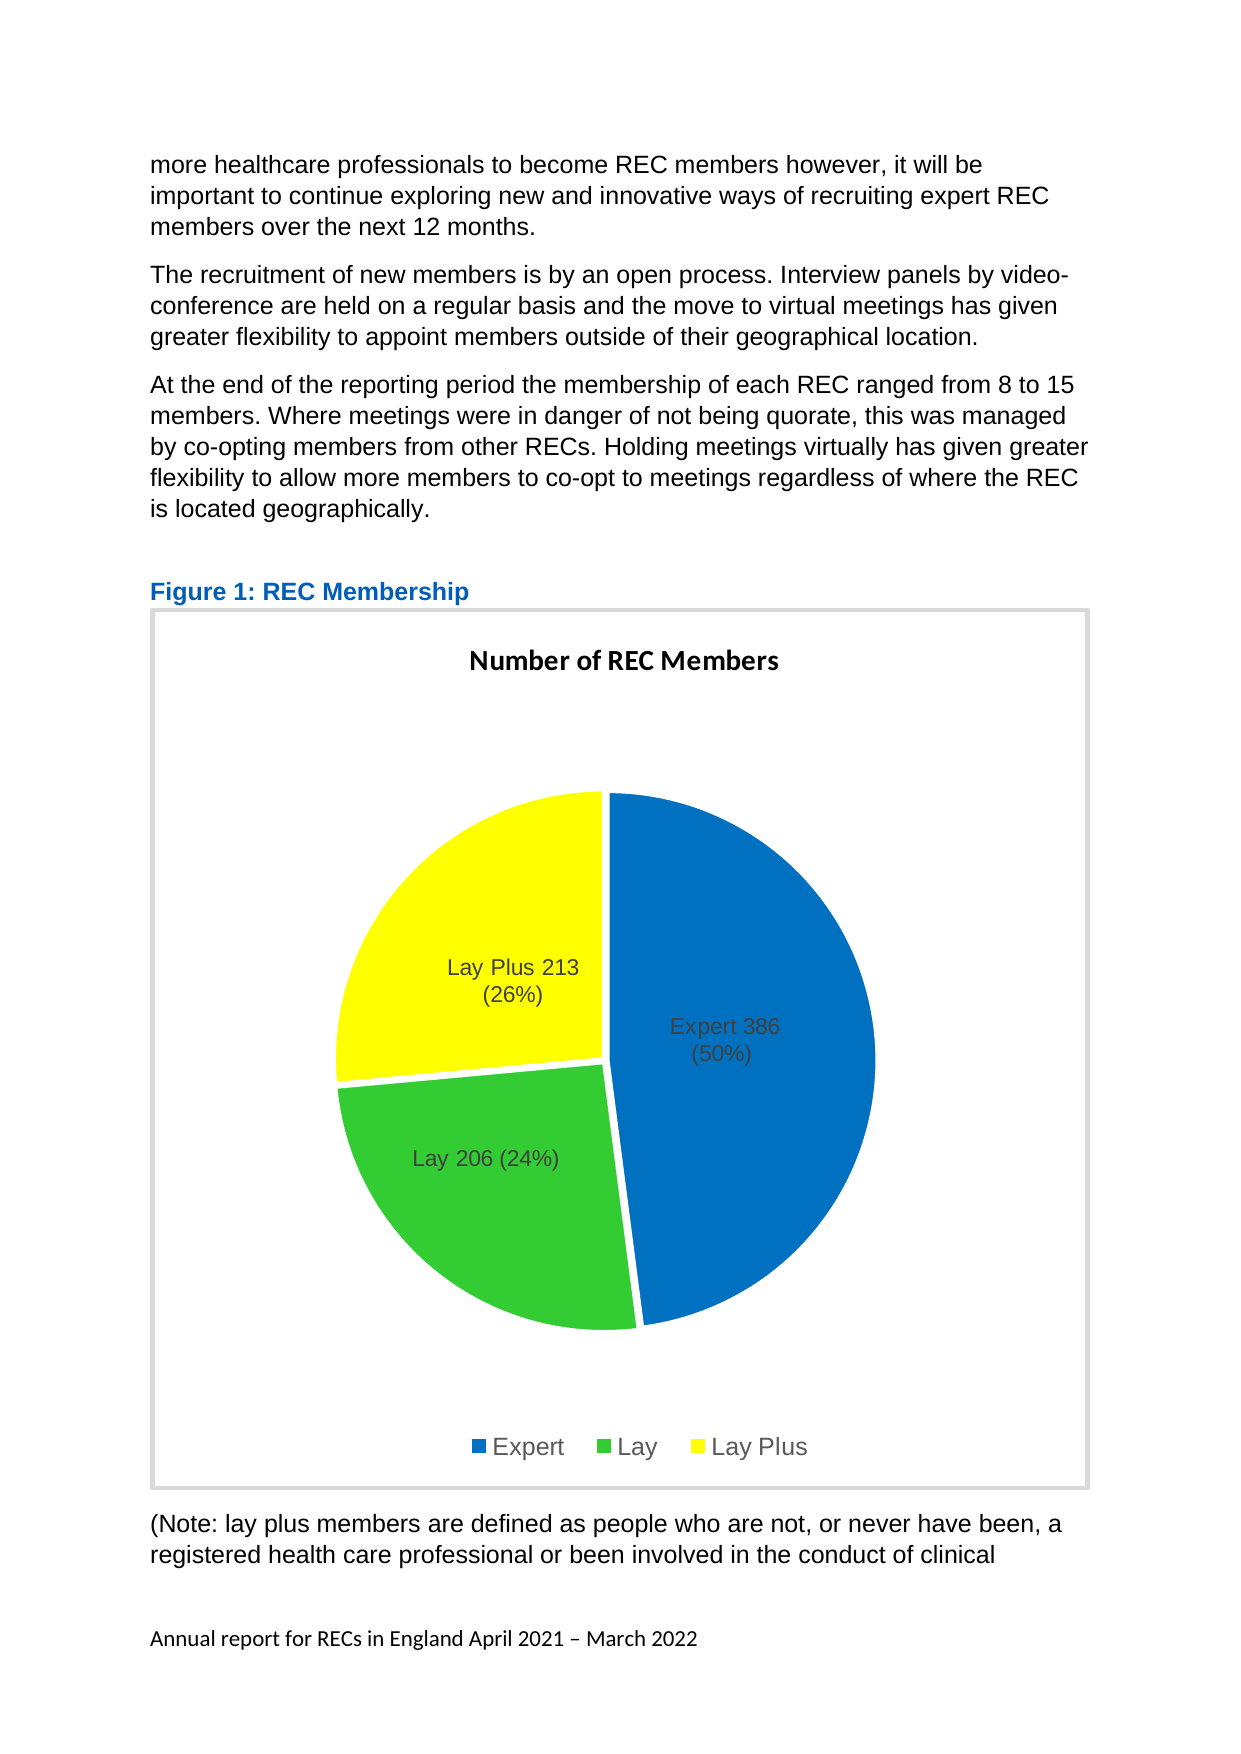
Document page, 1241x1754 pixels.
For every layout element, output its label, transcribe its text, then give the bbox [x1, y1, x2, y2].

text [150, 1509, 1090, 1569]
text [150, 150, 1090, 241]
text At the end of the reporting period the membership of each REC ranged from 8 to 15 members. Where meetings were in danger of not being quorate, this was managed by co-opting members from other RECs. Holding meetings virtually has given greater flexibility to allow more members to co-opt to meetings regardless of where the REC is located geographically. [150, 369, 1090, 522]
text The recruitment of new members is by an open process. Interview panels by video-conference are held on a regular basis and the move to virtual meetings has given greater flexibility to appoint members outside of their geographical location. [150, 260, 1090, 351]
subtitle Figure 1: REC Membership [150, 577, 1090, 605]
